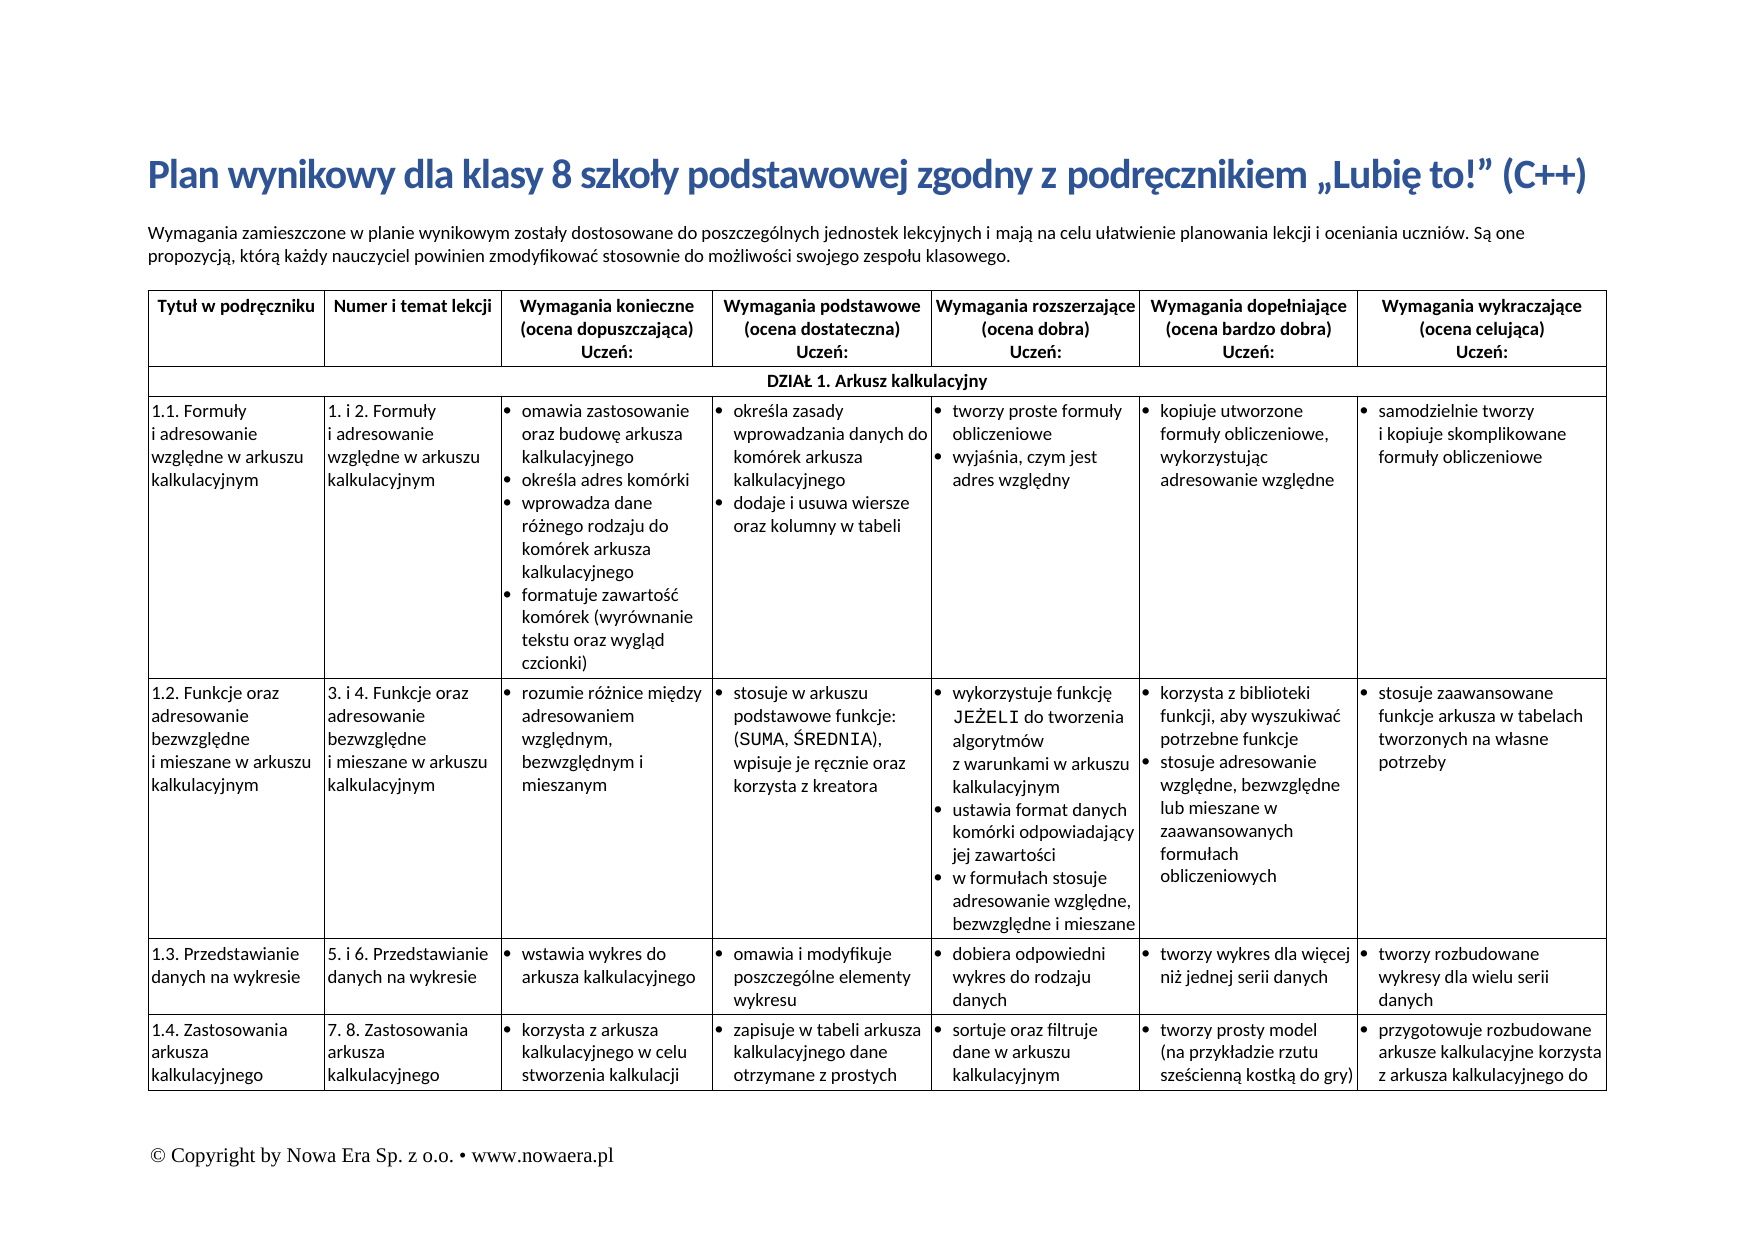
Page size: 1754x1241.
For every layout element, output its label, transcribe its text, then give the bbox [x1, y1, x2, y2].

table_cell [1358, 1015, 1606, 1089]
table_cell omawia i modyfikuje poszczególne elementy wykresu [713, 939, 931, 1014]
table_header Wymagania podstawowe (ocena dostateczna) Uczeń: [713, 291, 931, 366]
table_cell 5. i 6. Przedstawianie danych na wykresie [325, 939, 501, 1014]
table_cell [502, 1015, 712, 1089]
table_cell stosuje zaawansowane funkcje arkusza w tabelach tworzonych na własne potrzeby [1358, 679, 1606, 938]
table_cell omawia zastosowanie oraz budowę arkusza kalkulacyjnego określa adres komórki wprowadza dane różnego rodzaju do komórek arkusza kalkulacyjnego formatuje zawartość komórek (wyrównanie tekstu oraz wygląd czcionki) [502, 397, 712, 677]
table_cell wstawia wykres do arkusza kalkulacyjnego [502, 939, 712, 1014]
table_cell 1. i 2. Formuły i adresowanie względne w arkuszu kalkulacyjnym [325, 397, 501, 677]
table_cell 1.2. Funkcje oraz adresowanie bezwzględne i mieszane w arkuszu kalkulacyjnym [149, 679, 324, 938]
table_cell rozumie różnice między adresowaniem względnym, bezwzględnym i mieszanym [502, 679, 712, 938]
title Plan wynikowy dla klasy 8 szkoły podstawowej zgodny z podręcznikiem „Lubię to!” (C++) [148, 148, 1606, 198]
text Wymagania zamieszczone w planie wynikowym zostały dostosowane do poszczególnych jednostek lekcyjnych i mają na celu ułatwienie planowania lekcji i oceniania uczniów. Są one propozycją, którą każdy nauczyciel powinien zmodyfikować stosownie do możliwości swojego zespołu klasowego. [148, 221, 1606, 267]
table_cell tworzy rozbudowane wykresy dla wielu serii danych [1358, 939, 1606, 1014]
table_cell kopiuje utworzone formuły obliczeniowe, wykorzystując adresowanie względne [1140, 397, 1357, 677]
table_cell tworzy proste formuły obliczeniowe wyjaśnia, czym jest adres względny [932, 397, 1139, 677]
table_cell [325, 1015, 501, 1089]
table_cell 3. i 4. Funkcje oraz adresowanie bezwzględne i mieszane w arkuszu kalkulacyjnym [325, 679, 501, 938]
table_cell samodzielnie tworzy i kopiuje skomplikowane formuły obliczeniowe [1358, 397, 1606, 677]
table_cell dobiera odpowiedni wykres do rodzaju danych [932, 939, 1139, 1014]
table_cell DZIAŁ 1. Arkusz kalkulacyjny [149, 367, 1606, 396]
table_header Wymagania rozszerzające (ocena dobra) Uczeń: [932, 291, 1139, 366]
table_cell 1.1. Formuły i adresowanie względne w arkuszu kalkulacyjnym [149, 397, 324, 677]
table_header Wymagania wykraczające (ocena celująca) Uczeń: [1358, 291, 1606, 366]
table_cell korzysta z biblioteki funkcji, aby wyszukiwać potrzebne funkcje stosuje adresowanie względne, bezwzględne lub mieszane w zaawansowanych formułach obliczeniowych [1140, 679, 1357, 938]
table_cell tworzy wykres dla więcej niż jednej serii danych [1140, 939, 1357, 1014]
table_header Numer i temat lekcji [325, 291, 501, 366]
table_header Tytuł w podręczniku [149, 291, 324, 366]
table_cell wykorzystuje funkcję JEŻELI do tworzenia algorytmów z warunkami w arkuszu kalkulacyjnym ustawia format danych komórki odpowiadający jej zawartości w formułach stosuje adresowanie względne, bezwzględne i mieszane [932, 679, 1139, 938]
table_header Wymagania dopełniające (ocena bardzo dobra) Uczeń: [1140, 291, 1357, 366]
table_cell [932, 1015, 1139, 1089]
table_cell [149, 1015, 324, 1089]
table_cell określa zasady wprowadzania danych do komórek arkusza kalkulacyjnego dodaje i usuwa wiersze oraz kolumny w tabeli [713, 397, 931, 677]
table_header Wymagania konieczne (ocena dopuszczająca) Uczeń: [502, 291, 712, 366]
table_cell 1.3. Przedstawianie danych na wykresie [149, 939, 324, 1014]
table_cell stosuje w arkuszu podstawowe funkcje: (SUMA, ŚREDNIA), wpisuje je ręcznie oraz korzysta z kreatora [713, 679, 931, 938]
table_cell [713, 1015, 931, 1089]
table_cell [1140, 1015, 1357, 1089]
